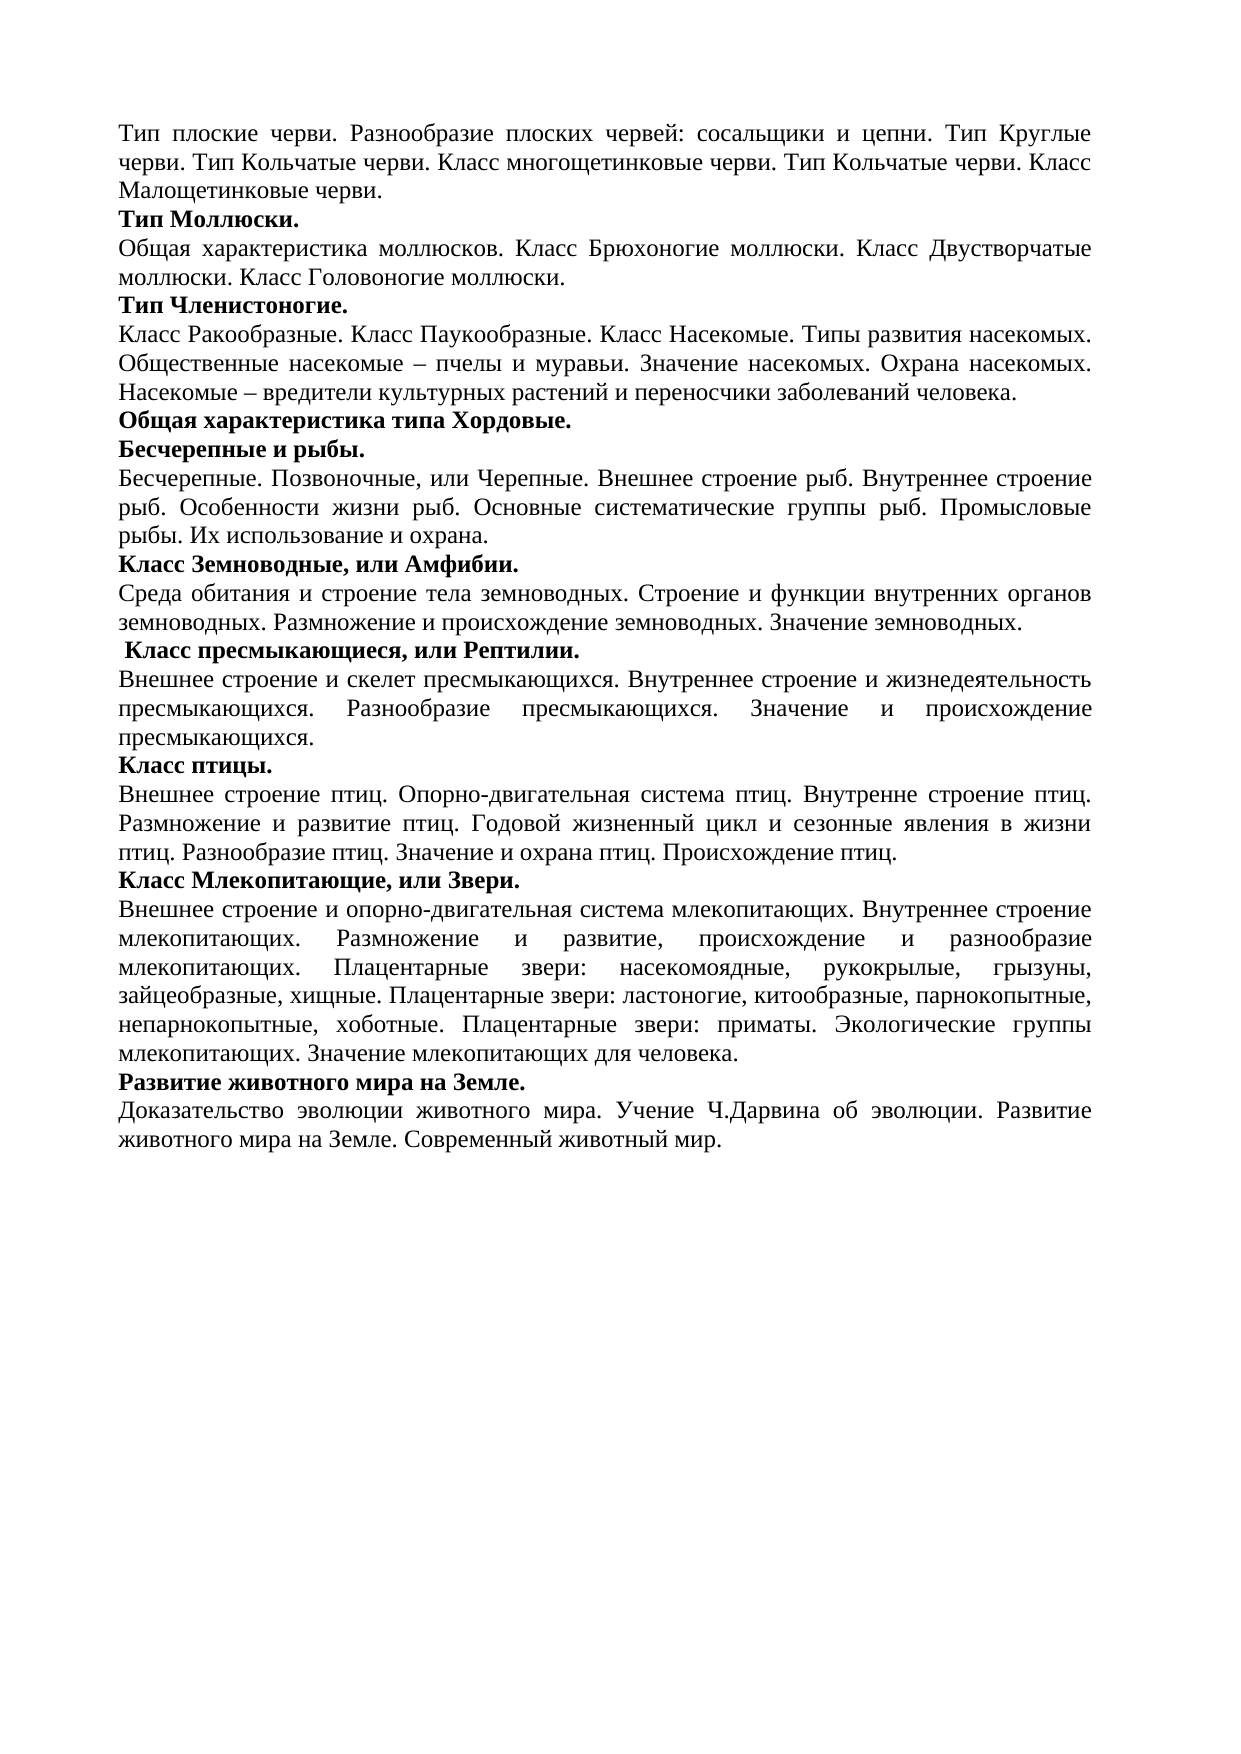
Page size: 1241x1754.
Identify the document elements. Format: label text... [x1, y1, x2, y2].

text Класс Млекопитающие, или Звери. [118, 866, 1093, 894]
text Тип плоские черви. Разнообразие плоских червей: сосальщики и цепни. Тип Круглые черви. Тип Кольчатые черви. Класс многощетинковые черви. Тип Кольчатые черви. Класс Малощетинковые черви. [118, 118, 1093, 204]
text Развитие животного мира на Земле. [118, 1067, 1093, 1096]
text Среда обитания и строение тела земноводных. Строение и функции внутренних органов земноводных. Размножение и происхождение земноводных. Значение земноводных. [118, 578, 1093, 636]
text Класс Земноводные, или Амфибии. [118, 549, 1093, 578]
text Внешнее строение птиц. Опорно-двигательная система птиц. Внутренне строение птиц. Размножение и развитие птиц. Годовой жизненный цикл и сезонные явления в жизни птиц. Разнообразие птиц. Значение и охрана птиц. Происхождение птиц. [118, 779, 1093, 866]
text Тип Членистоногие. [118, 291, 1093, 319]
text Доказательство эволюции животного мира. Учение Ч.Дарвина об эволюции. Развитие животного мира на Земле. Современный животный мир. [118, 1096, 1093, 1153]
text Тип Моллюски. [118, 204, 1093, 233]
text Класс птицы. [118, 751, 1093, 779]
text Общая характеристика типа Хордовые. [118, 406, 1093, 434]
text Бесчерепные и рыбы. [118, 434, 1093, 463]
text Внешнее строение и скелет пресмыкающихся. Внутреннее строение и жизнедеятельность пресмыкающихся. Разнообразие пресмыкающихся. Значение и происхождение пресмыкающихся. [118, 664, 1093, 751]
text Внешнее строение и опорно-двигательная система млекопитающих. Внутреннее строение млекопитающих. Размножение и развитие, происхождение и разнообразие млекопитающих. Плацентарные звери: насекомоядные, рукокрылые, грызуны, зайцеобразные, хищные. Плацентарные звери: ластоногие, китообразные, парнокопытные, непарнокопытные, хоботные. Плацентарные звери: приматы. Экологические группы млекопитающих. Значение млекопитающих для человека. [118, 894, 1093, 1067]
text Класс пресмыкающиеся, или Рептилии. [118, 636, 1093, 664]
text Бесчерепные. Позвоночные, или Черепные. Внешнее строение рыб. Внутреннее строение рыб. Особенности жизни рыб. Основные систематические группы рыб. Промысловые рыбы. Их использование и охрана. [118, 463, 1093, 549]
text Класс Ракообразные. Класс Паукообразные. Класс Насекомые. Типы развития насекомых. Общественные насекомые – пчелы и муравьи. Значение насекомых. Охрана насекомых. Насекомые – вредители культурных растений и переносчики заболеваний человека. [118, 319, 1093, 406]
text Общая характеристика моллюсков. Класс Брюхоногие моллюски. Класс Двустворчатые моллюски. Класс Головоногие моллюски. [118, 233, 1093, 291]
